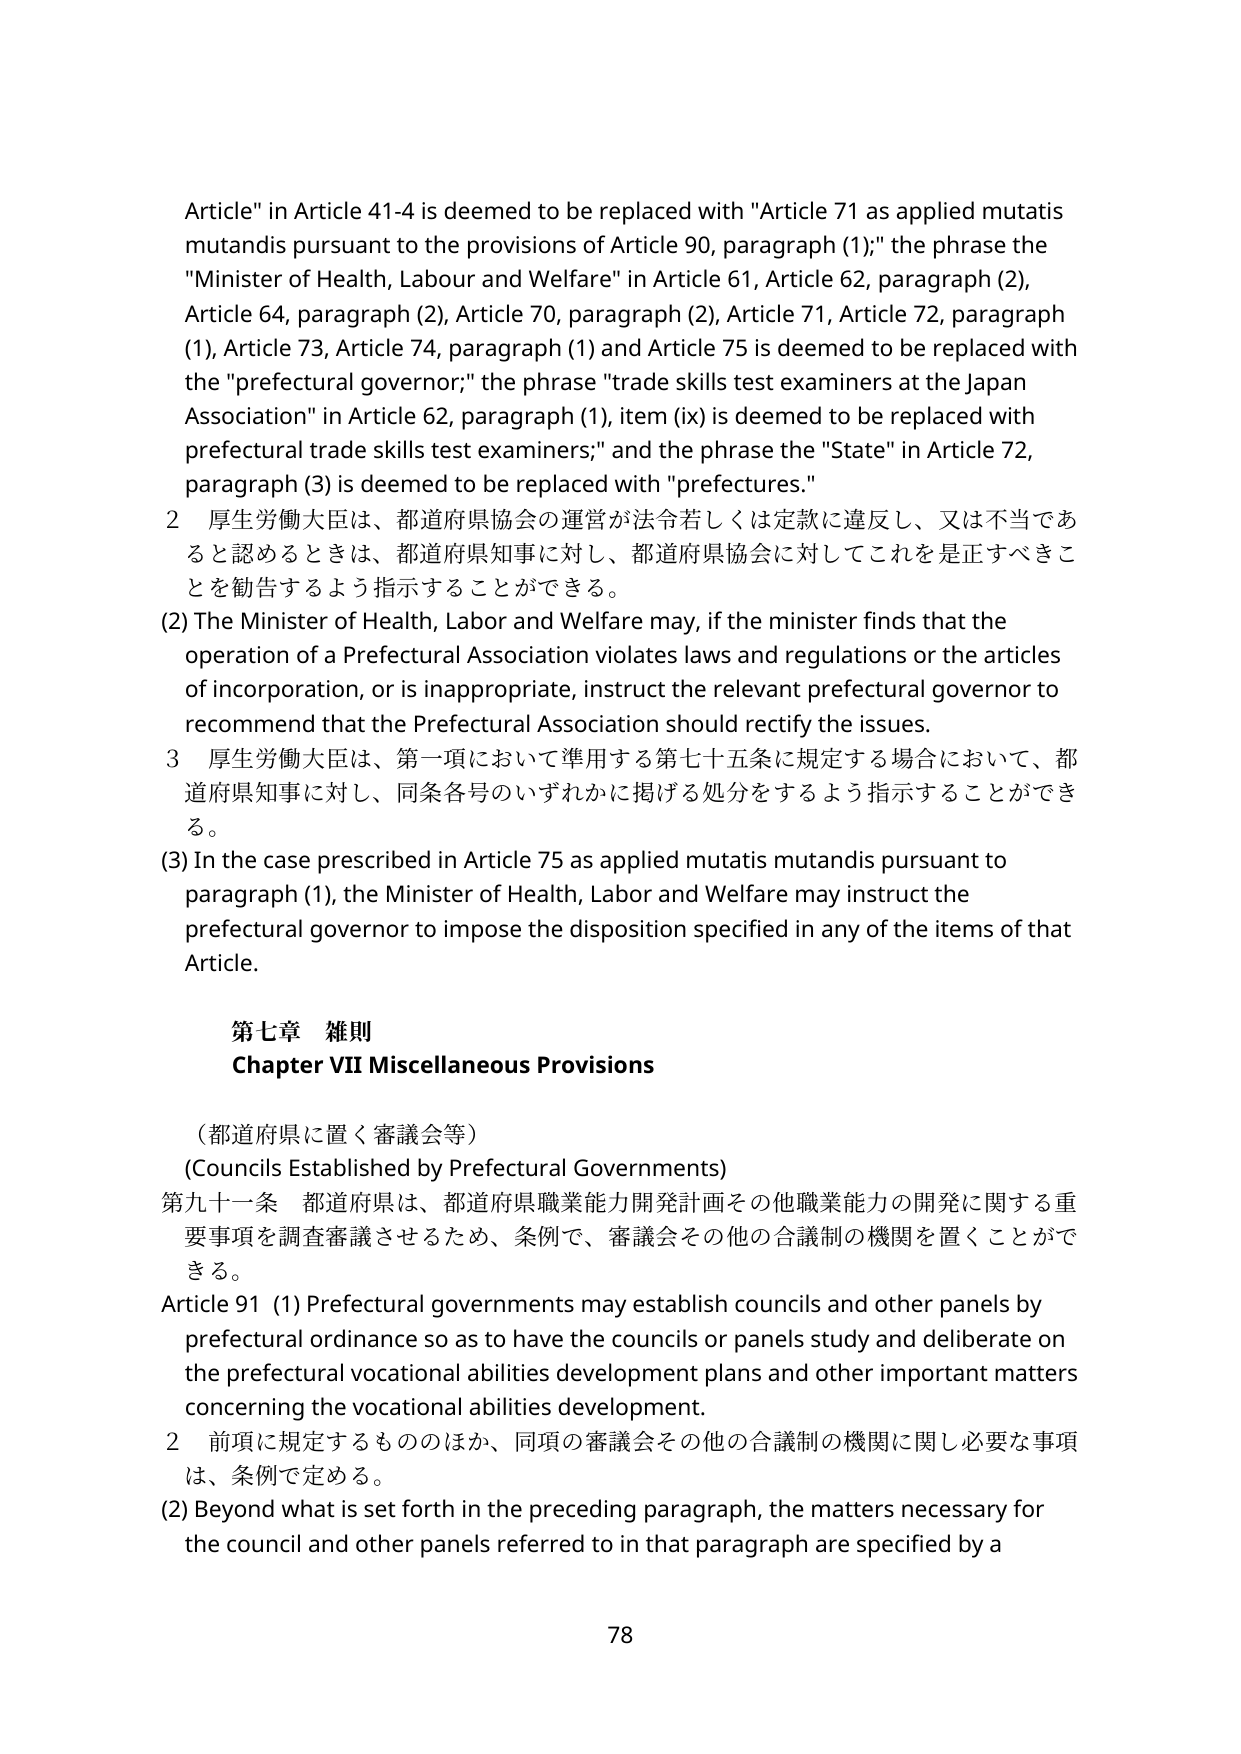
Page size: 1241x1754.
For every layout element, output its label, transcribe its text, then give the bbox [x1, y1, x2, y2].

text (3) In the case prescribed in Article 75 as applied mutatis mutandis pursuant to paragraph (1), the Minister of Health, Labor and Welfare may instruct the prefectural governor to impose the disposition specified in any of the items of that Article. [161, 843, 1079, 979]
text ３ 厚生労働大臣は、第一項において準用する第七十五条に規定する場合において、都道府県知事に対し、同条各号のいずれかに掲げる処分をするよう指示することができる。 [161, 740, 1079, 843]
text ２ 前項に規定するもののほか、同項の審議会その他の合議制の機関に関し必要な事項は、条例で定める。 [161, 1424, 1079, 1492]
text （都道府県に置く審議会等） [184, 1116, 1079, 1150]
text 第七章 雑則 [230, 1014, 1079, 1048]
text (Councils Established by Prefectural Governments) [184, 1150, 1079, 1184]
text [161, 1492, 1079, 1560]
text ２ 厚生労働大臣は、都道府県協会の運営が法令若しくは定款に違反し、又は不当であると認めるときは、都道府県知事に対し、都道府県協会に対してこれを是正すべきことを勧告するよう指示することができる。 [161, 501, 1079, 604]
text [161, 194, 1079, 501]
text Article 91 (1) Prefectural governments may establish councils and other panels by prefectural ordinance so as to have the councils or panels study and deliberate on the prefectural vocational abilities development plans and other important matters concerning the vocational abilities development. [161, 1287, 1079, 1424]
text Chapter VII Miscellaneous Provisions [230, 1048, 1079, 1082]
text (2) The Minister of Health, Labor and Welfare may, if the minister finds that the operation of a Prefectural Association violates laws and regulations or the articles of incorporation, or is inappropriate, instruct the relevant prefectural governor to recommend that the Prefectural Association should rectify the issues. [161, 604, 1079, 740]
text 第九十一条 都道府県は、都道府県職業能力開発計画その他職業能力の開発に関する重要事項を調査審議させるため、条例で、審議会その他の合議制の機関を置くことができる。 [161, 1184, 1079, 1287]
